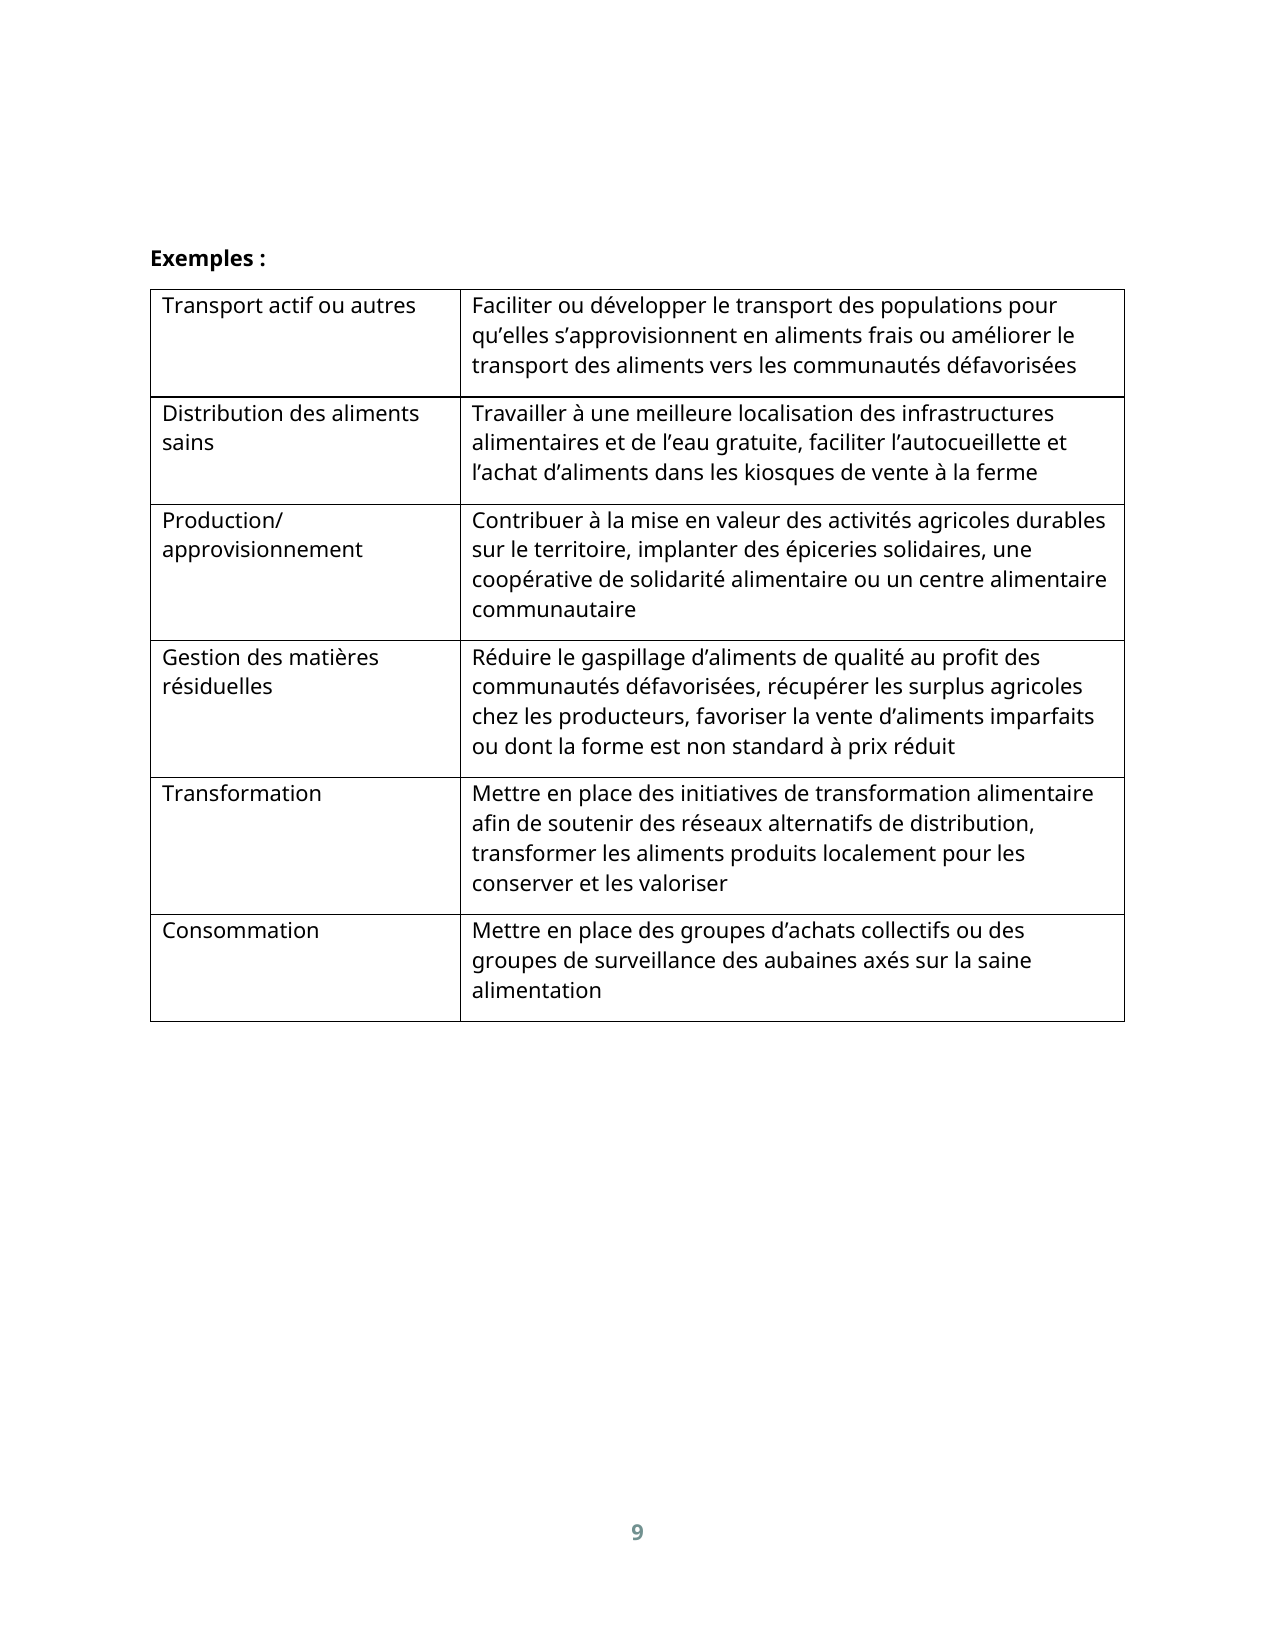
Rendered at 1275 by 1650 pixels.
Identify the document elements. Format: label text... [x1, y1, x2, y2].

table_cell Contribuer à la mise en valeur des activités agricoles durables sur le territoire, implanter des épiceries solidaires, une coopérative de solidarité alimentaire ou un centre alimentaire communautaire [461, 505, 1124, 640]
table_header Transport actif ou autres [151, 290, 460, 396]
table_cell Consommation [151, 915, 460, 1021]
table_cell Travailler à une meilleure localisation des infrastructures alimentaires et de l’eau gratuite, faciliter l’autocueillette et l’achat d’aliments dans les kiosques de vente à la ferme [461, 398, 1124, 503]
table_header Faciliter ou développer le transport des populations pour qu’elles s’approvisionnent en aliments frais ou améliorer le transport des aliments vers les communautés défavorisées [461, 290, 1124, 396]
table_cell Production/approvisionnement [151, 505, 460, 640]
table_cell Mettre en place des initiatives de transformation alimentaire afin de soutenir des réseaux alternatifs de distribution, transformer les aliments produits localement pour les conserver et les valoriser [461, 778, 1124, 914]
table_cell Mettre en place des groupes d’achats collectifs ou des groupes de surveillance des aubaines axés sur la saine alimentation [461, 915, 1124, 1021]
table_cell Distribution des aliments sains [151, 398, 460, 503]
table_cell Réduire le gaspillage d’aliments de qualité au profit des communautés défavorisées, récupérer les surplus agricoles chez les producteurs, favoriser la vente d’aliments imparfaits ou dont la forme est non standard à prix réduit [461, 641, 1124, 777]
table_cell Transformation [151, 778, 460, 914]
table_cell Gestion des matières résiduelles [151, 641, 460, 777]
text Exemples : [150, 243, 1125, 273]
